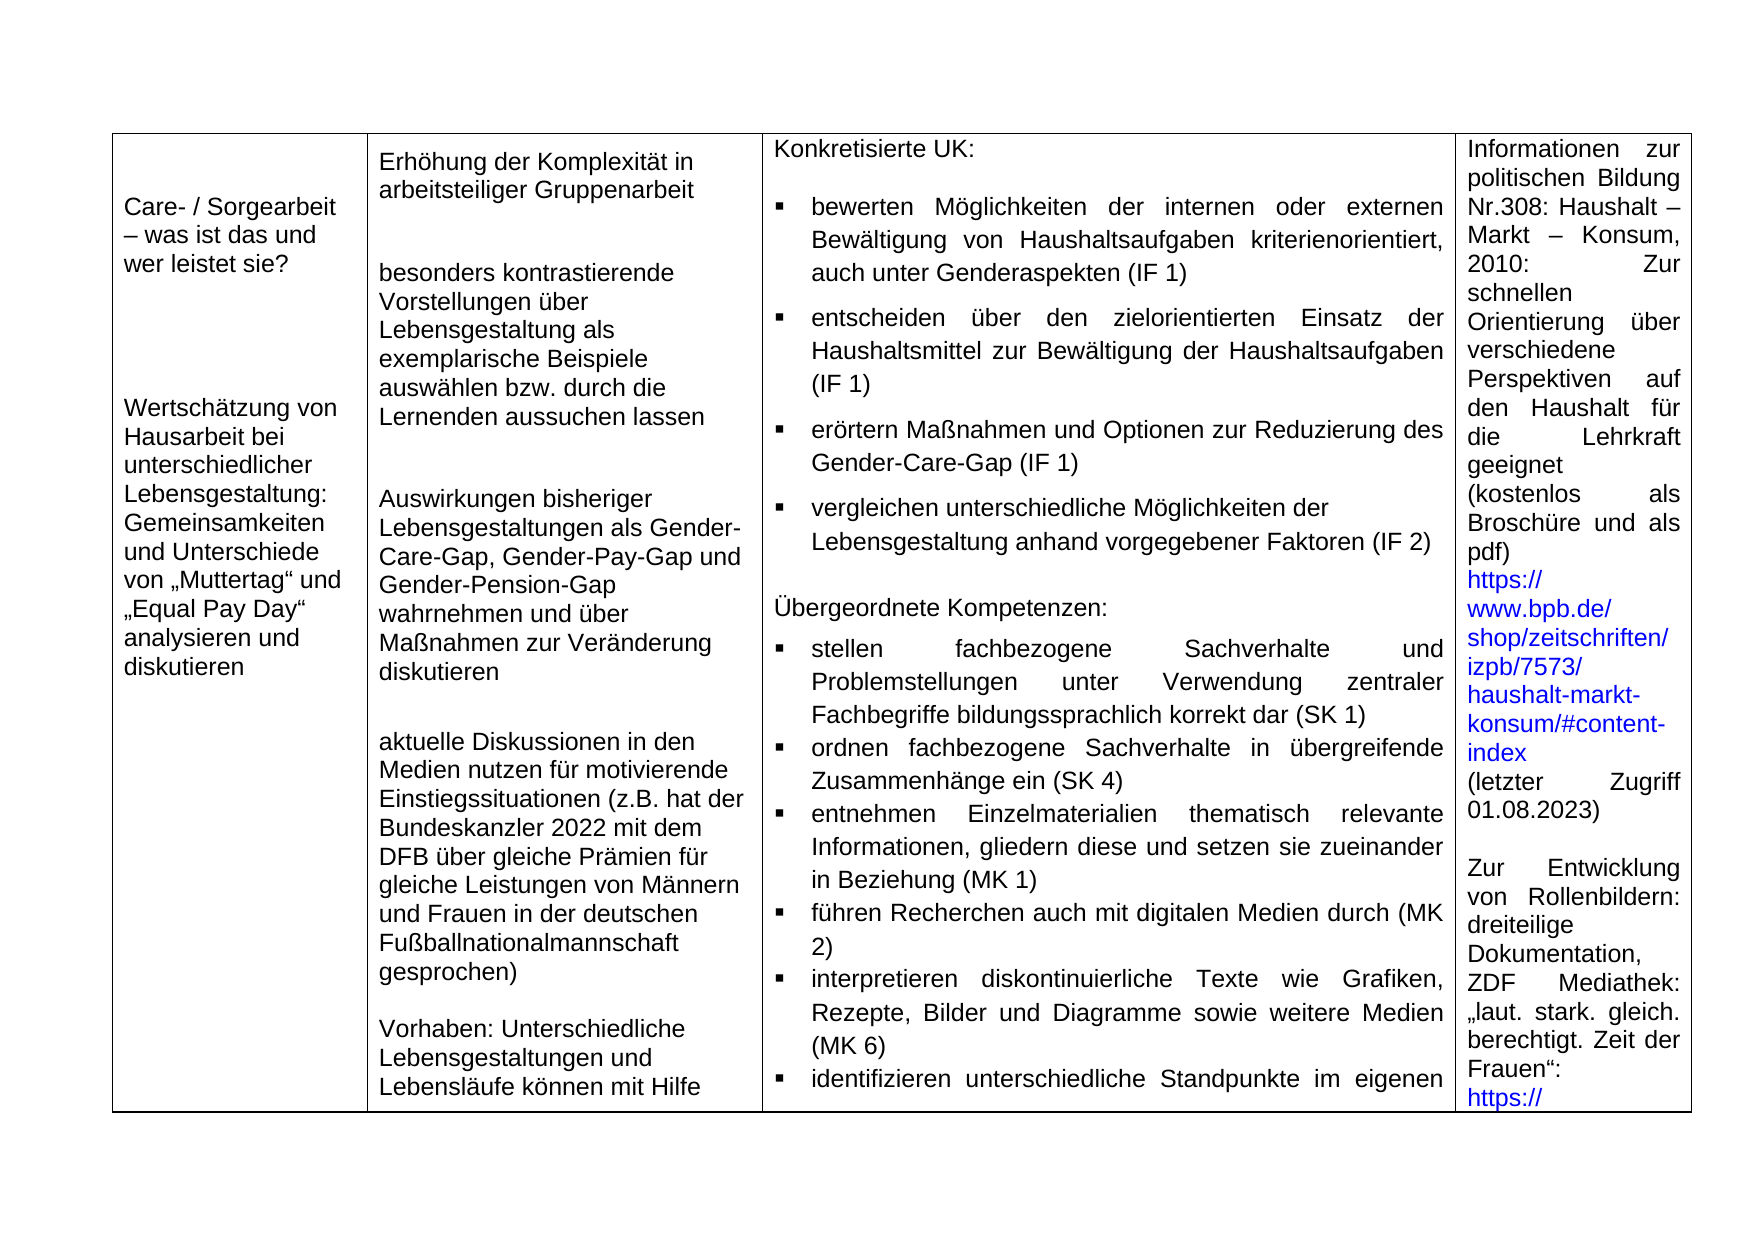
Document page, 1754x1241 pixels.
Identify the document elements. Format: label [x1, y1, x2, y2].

table_cell [1456, 134, 1691, 1111]
table_cell [113, 134, 367, 1111]
table_cell [368, 134, 762, 1111]
table_cell [763, 134, 1455, 1111]
